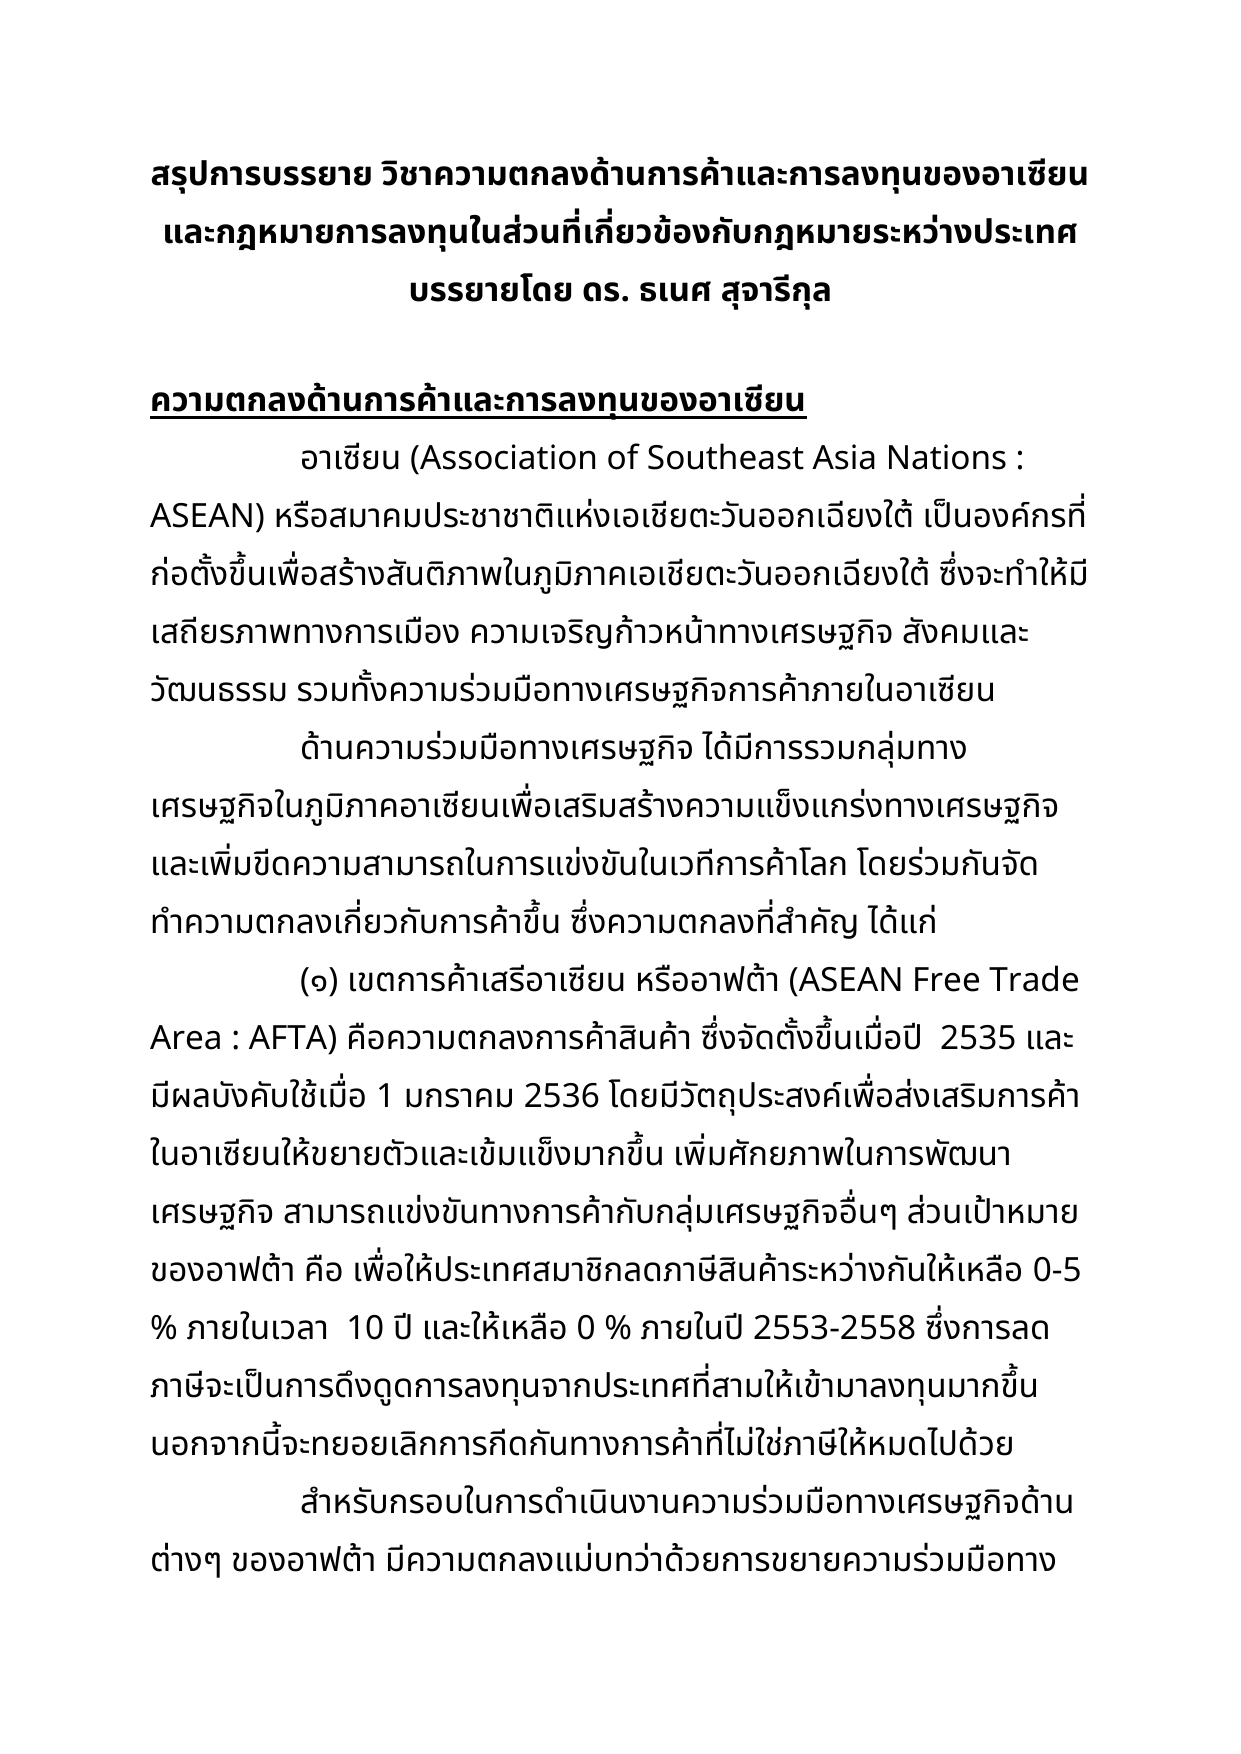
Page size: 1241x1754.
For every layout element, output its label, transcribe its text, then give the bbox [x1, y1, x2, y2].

text สรุปการบรรยาย วิชาความตกลงด้านการค้าและการลงทุนของอาเซียน [150, 150, 1090, 200]
text ด้านความร่วมมือทางเศรษฐกิจ ได้มีการรวมกลุ่มทางเศรษฐกิจในภูมิภาคอาเซียนเพื่อเสริมสร้างความแข็งแกร่งทางเศรษฐกิจ และเพิ่มขีดความสามารถในการแข่งขันในเวทีการค้าโลก โดยร่วมกันจัดทำความตกลงเกี่ยวกับการค้าขึ้น ซึ่งความตกลงที่สำคัญ ได้แก่ [150, 724, 1090, 948]
text (๑) เขตการค้าเสรีอาเซียน หรืออาฟต้า (ASEAN Free Trade Area : AFTA) คือความตกลงการค้าสินค้า ซึ่งจัดตั้งขึ้นเมื่อปี 2535 และมีผลบังคับใช้เมื่อ 1 มกราคม 2536 โดยมีวัตถุประสงค์เพื่อส่งเสริมการค้าในอาเซียนให้ขยายตัวและเข้มแข็งมากขึ้น เพิ่มศักยภาพในการพัฒนาเศรษฐกิจ สามารถแข่งขันทางการค้ากับกลุ่มเศรษฐกิจอื่นๆ ส่วนเป้าหมายของอาฟต้า คือ เพื่อให้ประเทศสมาชิกลดภาษีสินค้าระหว่างกันให้เหลือ 0-5 % ภายในเวลา 10 ปี และให้เหลือ 0 % ภายในปี 2553-2558 ซึ่งการลดภาษีจะเป็นการดึงดูดการลงทุนจากประเทศที่สามให้เข้ามาลงทุนมากขึ้น นอกจากนี้จะทยอยเลิกการกีดกันทางการค้าที่ไม่ใช่ภาษีให้หมดไปด้วย [150, 956, 1090, 1471]
text ความตกลงด้านการค้าและการลงทุนของอาเซียน [150, 376, 1090, 427]
text บรรยายโดย ดร. ธเนศ สุจารีกุล [150, 266, 1090, 316]
text และกฎหมายการลงทุนในส่วนที่เกี่ยวข้องกับกฎหมายระหว่างประเทศ [150, 208, 1090, 258]
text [150, 1478, 1090, 1586]
text อาเซียน (Association of Southeast Asia Nations : ASEAN) หรือสมาคมประชาชาติแห่งเอเชียตะวันออกเฉียงใต้ เป็นองค์กรที่ก่อตั้งขึ้นเพื่อสร้างสันติภาพในภูมิภาคเอเชียตะวันออกเฉียงใต้ ซึ่งจะทำให้มีเสถียรภาพทางการเมือง ความเจริญก้าวหน้าทางเศรษฐกิจ สังคมและวัฒนธรรม รวมทั้งความร่วมมือทางเศรษฐกิจการค้าภายในอาเซียน [150, 434, 1090, 717]
